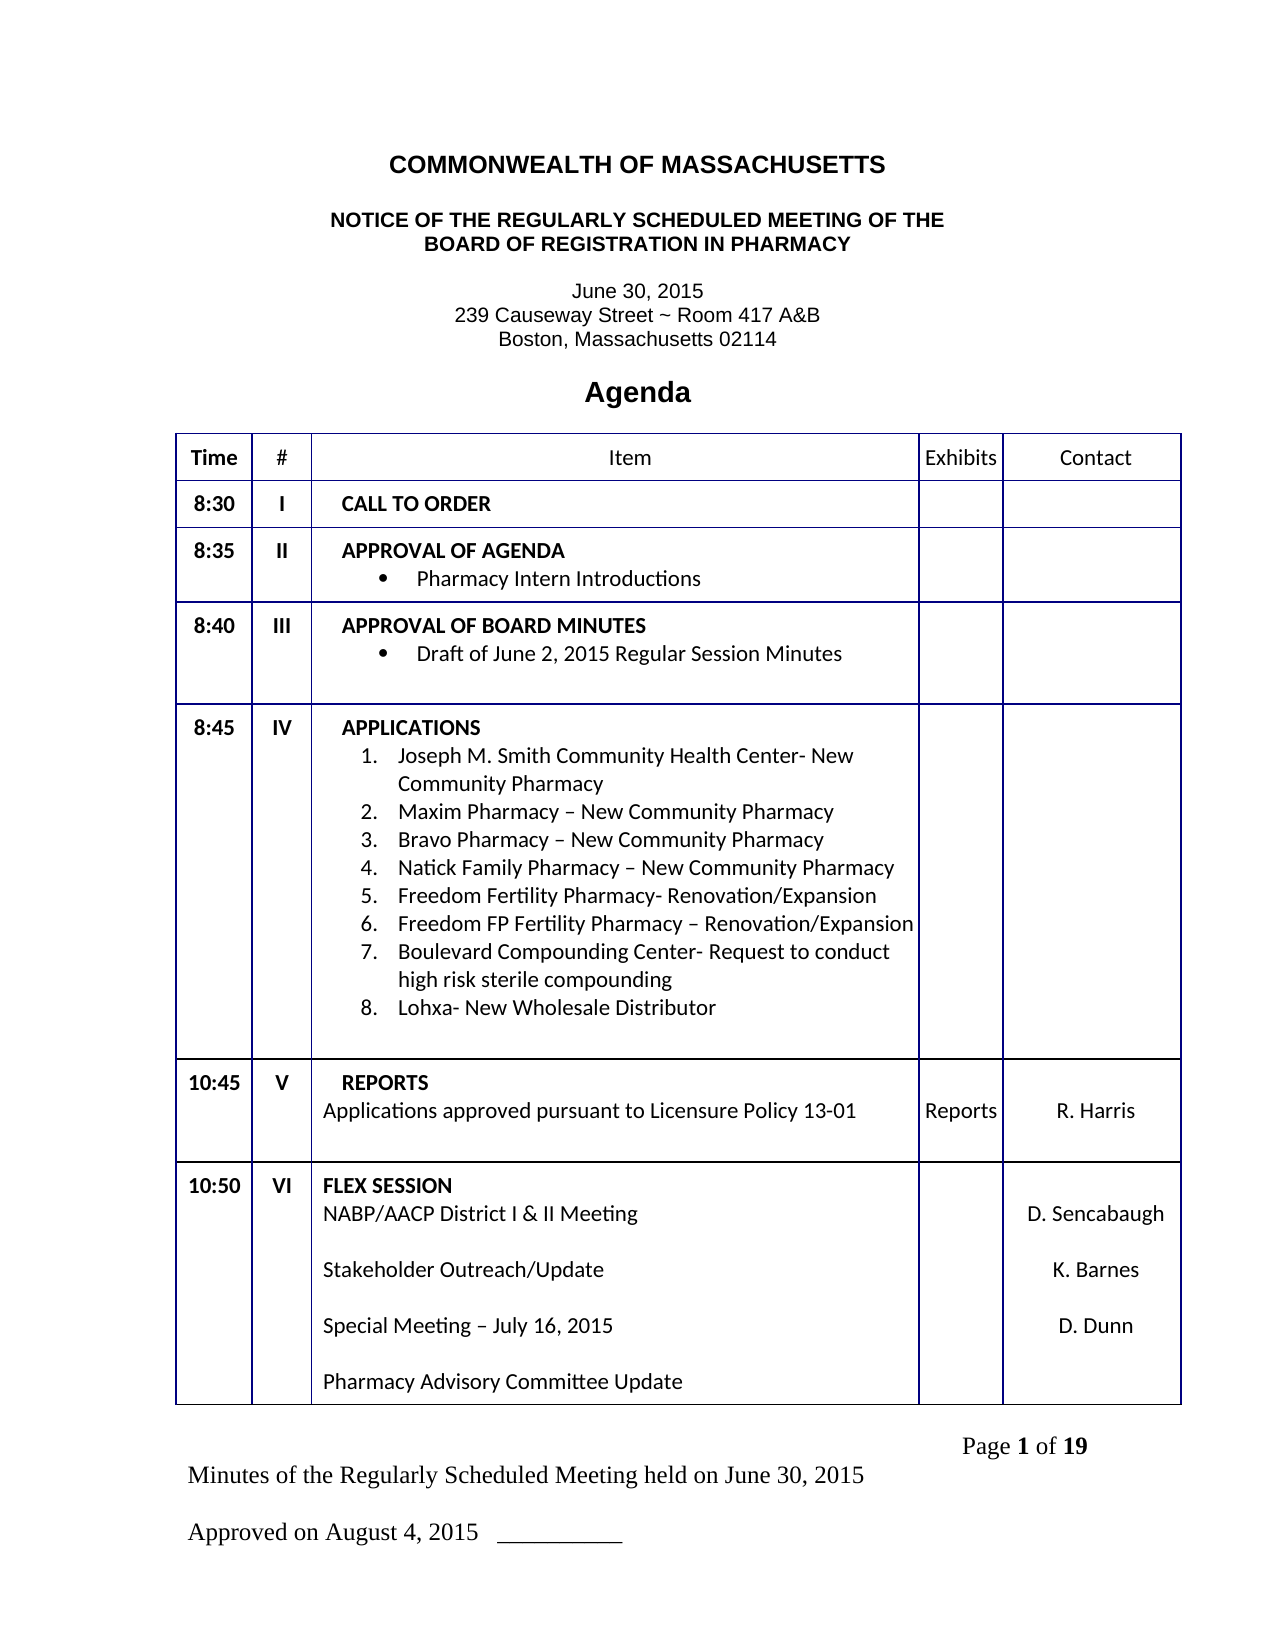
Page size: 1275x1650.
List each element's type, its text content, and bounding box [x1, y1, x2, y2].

table_cell III [253, 603, 311, 703]
text June 30, 2015 [187, 279, 1087, 303]
text BOARD OF REGISTRATION IN PHARMACY [187, 231, 1087, 255]
text Boston, Massachusetts 02114 [187, 327, 1087, 351]
table_cell 10:45 [177, 1060, 251, 1161]
table_cell 8:40 [177, 603, 251, 703]
table_header Time [177, 434, 251, 480]
table_cell [1004, 603, 1180, 703]
table_cell 8:30 [177, 481, 251, 527]
table_cell [920, 528, 1002, 601]
table_cell APPROVAL OF BOARD MINUTES Draft of June 2, 2015 Regular Session Minutes [312, 603, 918, 703]
table_cell [920, 1163, 1002, 1403]
table_cell REPORTS Applications approved pursuant to Licensure Policy 13-01 [312, 1060, 918, 1161]
table_cell IV [253, 705, 311, 1058]
table_cell I [253, 481, 311, 527]
table_cell APPLICATIONS Joseph M. Smith Community Health Center- New Community Pharmacy Maxim Pharmacy – New Community Pharmacy Bravo Pharmacy – New Community Pharmacy Natick Family Pharmacy – New Community Pharmacy Freedom Fertility Pharmacy- Renovation/Expansion Freedom FP Fertility Pharmacy – Renovation/Expansion Boulevard Compounding Center- Request to conduct high risk sterile compounding Lohxa- New Wholesale Distributor [312, 705, 918, 1058]
table_cell V [253, 1060, 311, 1161]
text NOTICE OF THE REGULARLY SCHEDULED MEETING OF THE [187, 207, 1087, 231]
table_cell II [253, 528, 311, 601]
table_cell FLEX SESSION NABP/AACP District I & II Meeting Stakeholder Outreach/Update Special Meeting – July 16, 2015 Pharmacy Advisory Committee Update [312, 1163, 918, 1403]
text COMMONWEALTH OF MASSACHUSETTS [187, 150, 1087, 179]
text Agenda [187, 375, 1087, 409]
table_cell VI [253, 1163, 311, 1403]
table_cell [920, 481, 1002, 527]
table_cell [1004, 528, 1180, 601]
text 239 Causeway Street ~ Room 417 A&B [187, 303, 1087, 327]
table_cell APPROVAL OF AGENDA Pharmacy Intern Introductions [312, 528, 918, 601]
table_cell [1004, 705, 1180, 1058]
table_cell D. Sencabaugh K. Barnes D. Dunn [1004, 1163, 1180, 1403]
table_cell [920, 705, 1002, 1058]
table_cell 8:35 [177, 528, 251, 601]
table_cell [920, 603, 1002, 703]
table_cell R. Harris [1004, 1060, 1180, 1161]
table_header # [253, 434, 311, 480]
table_header Contact [1004, 434, 1180, 480]
table_cell Reports [920, 1060, 1002, 1161]
table_cell CALL TO ORDER [312, 481, 918, 527]
table_cell [1004, 481, 1180, 527]
table_header Exhibits [920, 434, 1002, 480]
table_cell 8:45 [177, 705, 251, 1058]
table_header Item [312, 434, 918, 480]
table_cell 10:50 [177, 1163, 251, 1403]
